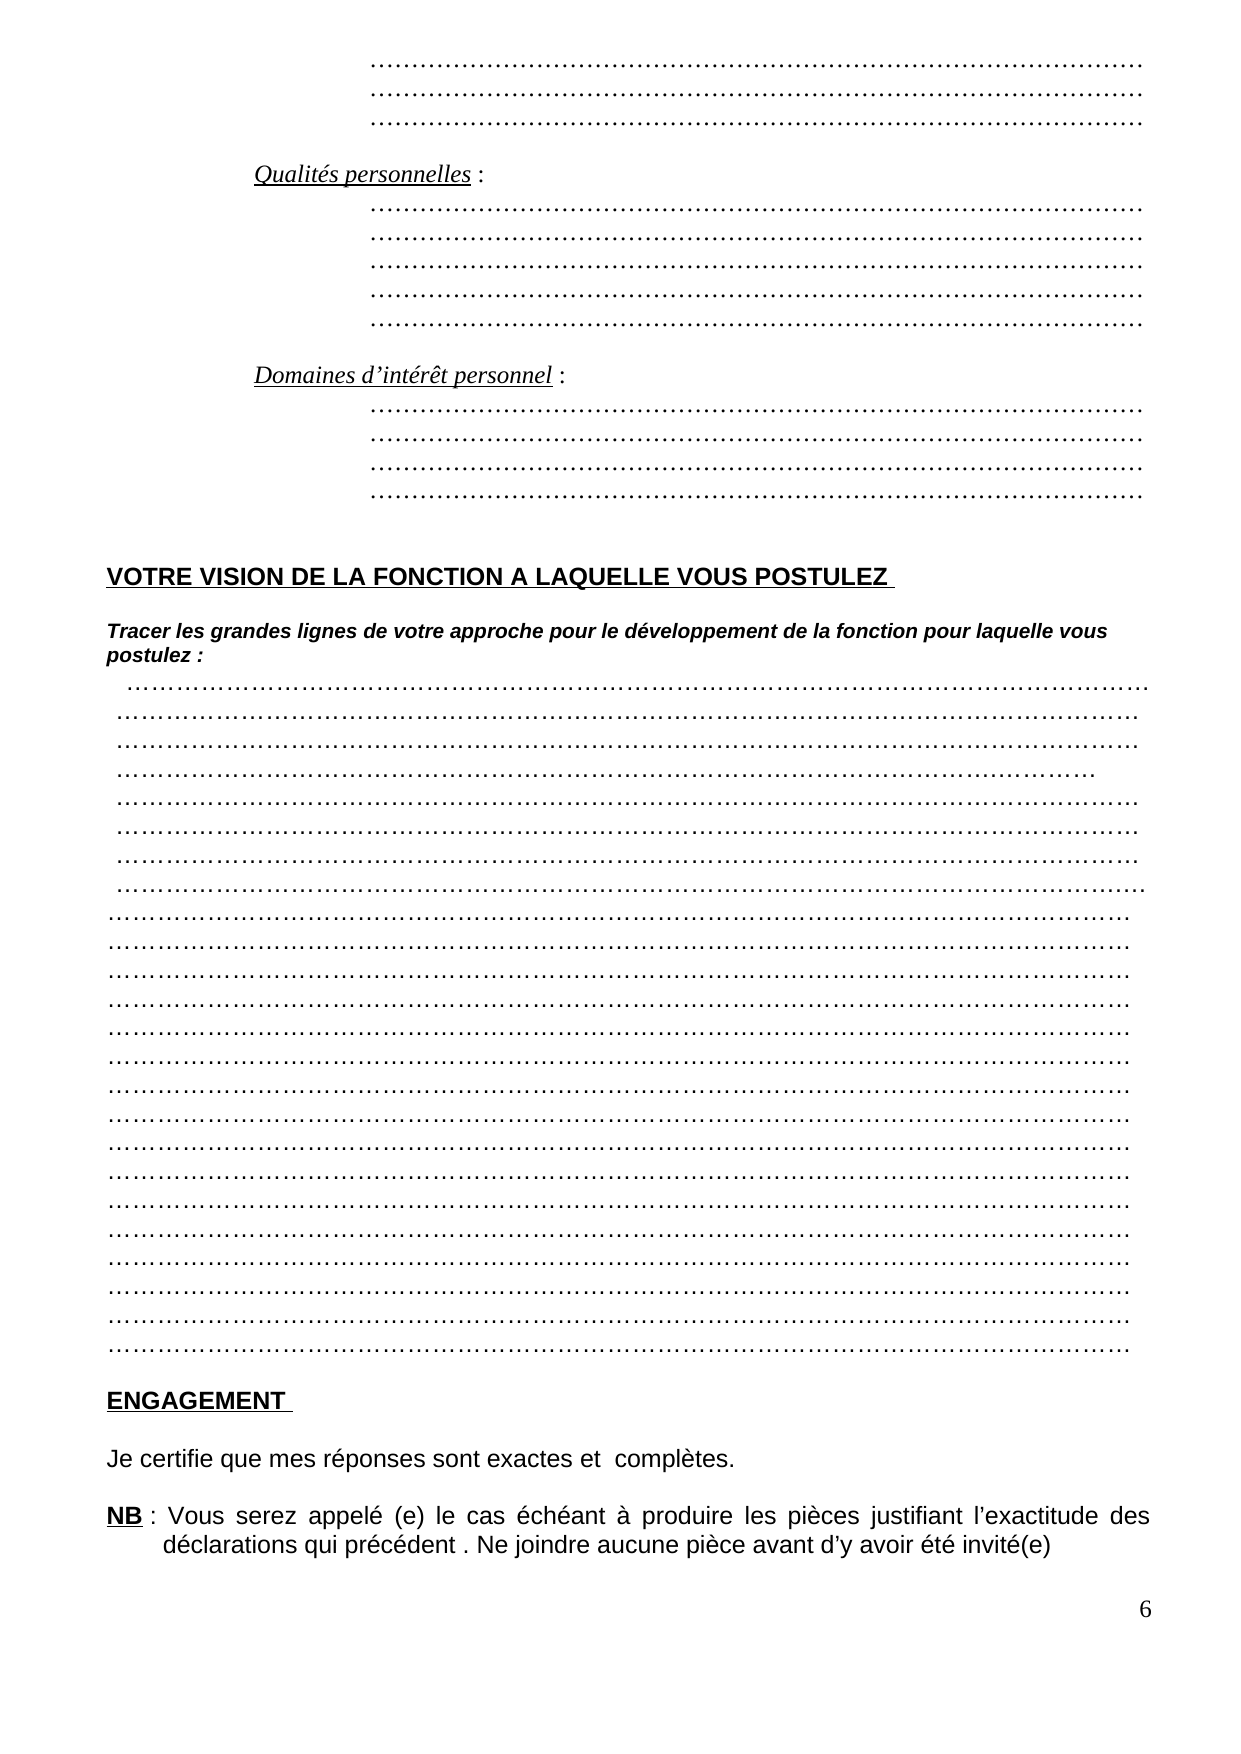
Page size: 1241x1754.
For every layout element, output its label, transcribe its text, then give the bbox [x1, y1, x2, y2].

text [254, 44, 1152, 131]
text Qualités personnelles : …………………………………………………………………………………………………………………………………………………………………………………………………………………………………………………………………………………………………………………………………………………………………………………………………………………………… [254, 159, 1152, 332]
text ENGAGEMENT [106, 1386, 1152, 1415]
text NB : Vous serez appelé (e) le cas échéant à produire les pièces justifiant l’exactitude des déclarations qui précédent . Ne joindre aucune pièce avant d’y avoir été invité(e) [106, 1501, 1152, 1558]
text ………………………………………………………………………………………………………………………………………………………………………………………………………………………………………………………………………………………………………………………………………… [369, 389, 1152, 504]
text Domaines d’intérêt personnel : [254, 361, 1152, 389]
text ………………………………………………………………………………………………………………………………………………………………………………………………………………………………………………………………………………………………………………………………………………………………………………………………………………………………………………….… [115, 782, 1152, 897]
text …………………………………………………………………………………………………………………………………………………………………………………………………………………………………………………………………………………………………………………………………………………………………………………………………………………………………………………………………………………………………………………………………………………………………………………………………………………………………………………………………………………………………………………………………………………………………………………………………………………………………………………………………………………………………………………………………………………………………………………………………………………………………………………………………………………………………………………………………………………………………………………………………………………………………………………………………………………………………………………………………………………………………………………………………………………………………………………………………………………………………………………………………………………………………………………………………………………………………………………………………………………………………………………………………………………………………………………………………………………… [106, 897, 1152, 1357]
text …………………………………………………………………………………………………………………………………………………………………………………………………………………………………………………………………………………………………………………………………………………………………………………………………………………………………….………… [115, 667, 1152, 782]
subtitle Tracer les grandes lignes de votre approche pour le développement de la fonction pour laquelle vous postulez : [106, 619, 1152, 667]
text Je certifie que mes réponses sont exactes et complètes. [106, 1443, 1152, 1472]
subtitle VOTRE VISION DE LA FONCTION A LAQUELLE VOUS POSTULEZ [106, 562, 1152, 591]
